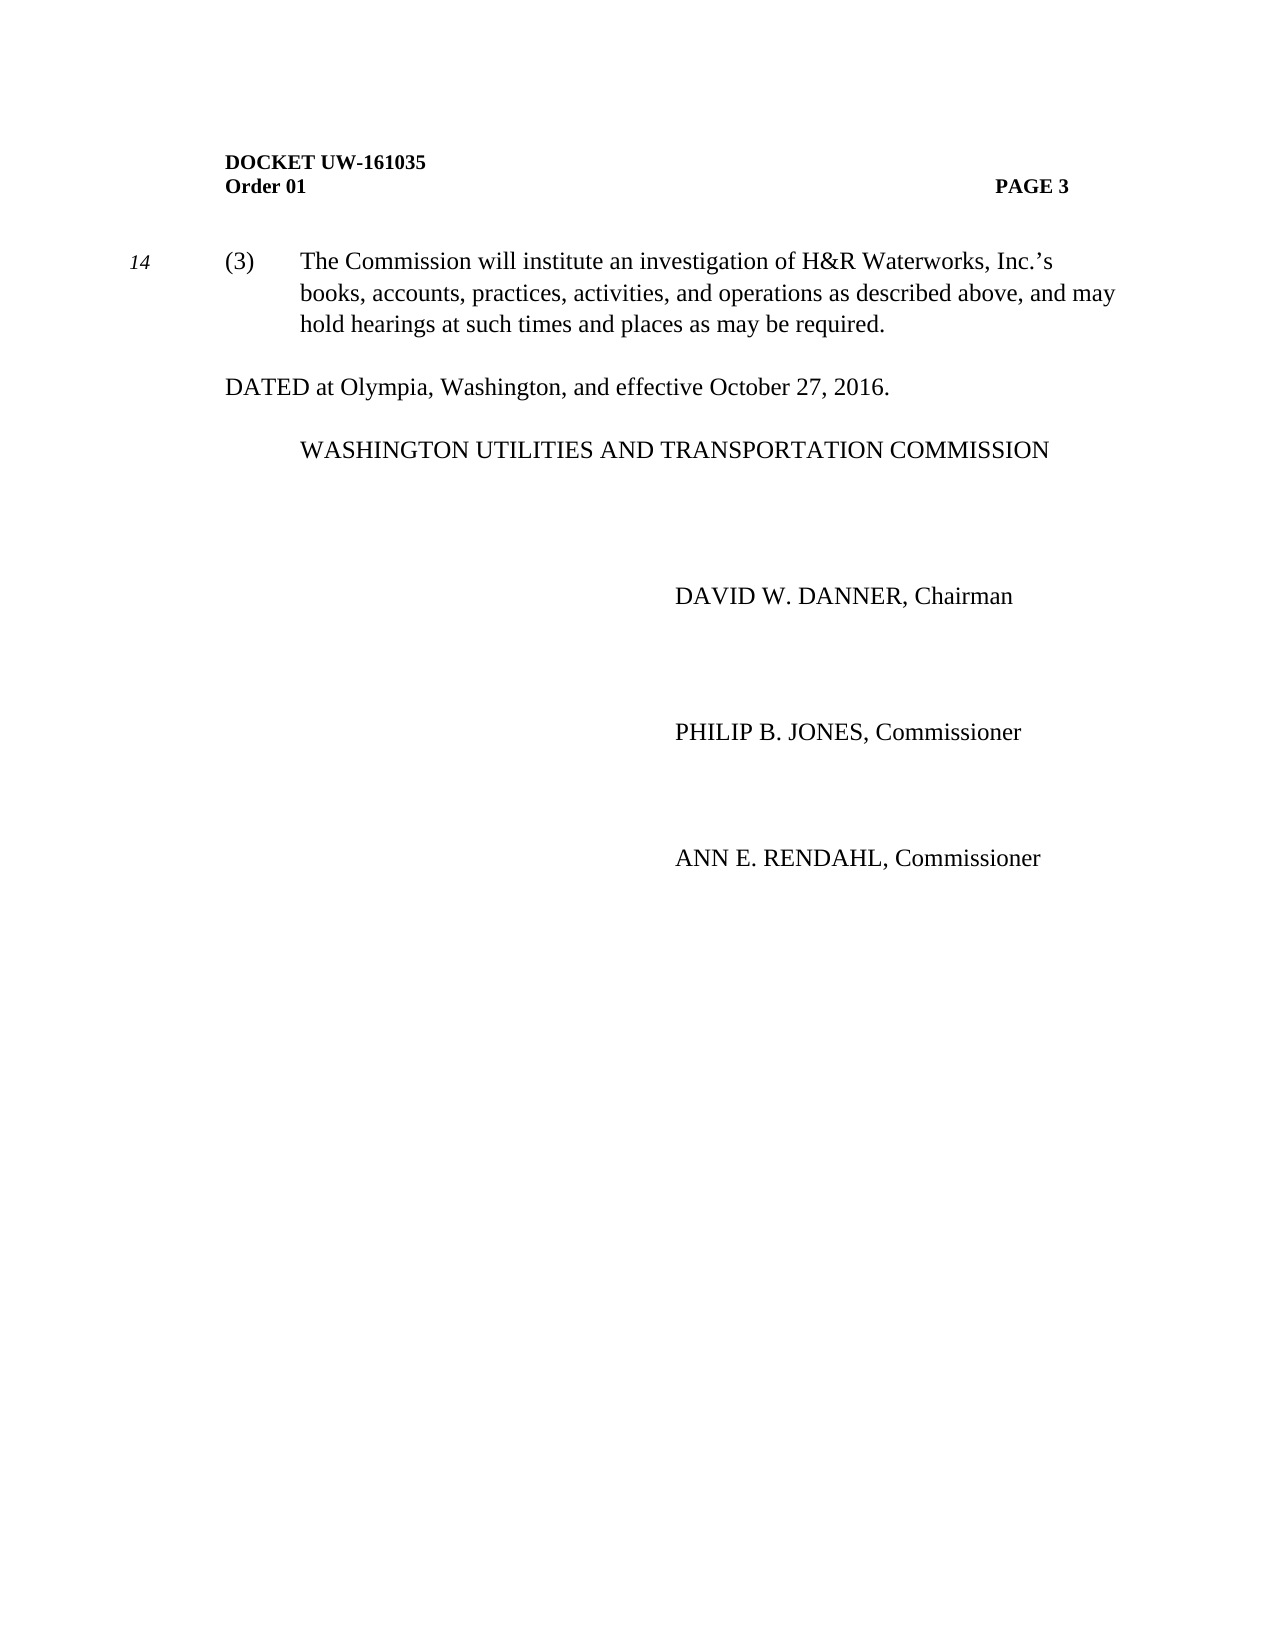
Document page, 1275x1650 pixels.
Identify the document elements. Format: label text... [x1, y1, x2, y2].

list (3) The Commission will institute an investigation of H&R Waterworks, Inc.’s books, accounts, practices, activities, and operations as described above, and may hold hearings at such times and places as may be required. [150, 246, 1125, 338]
text ANN E. RENDAHL, Commissioner [225, 843, 1125, 872]
text DAVID W. DANNER, Chairman [600, 562, 1125, 610]
text PHILIP B. JONES, Commissioner [225, 717, 1125, 746]
text DATED at Olympia, Washington, and effective October 27, 2016. [225, 372, 1125, 401]
text WASHINGTON UTILITIES AND TRANSPORTATION COMMISSION [225, 436, 1125, 464]
